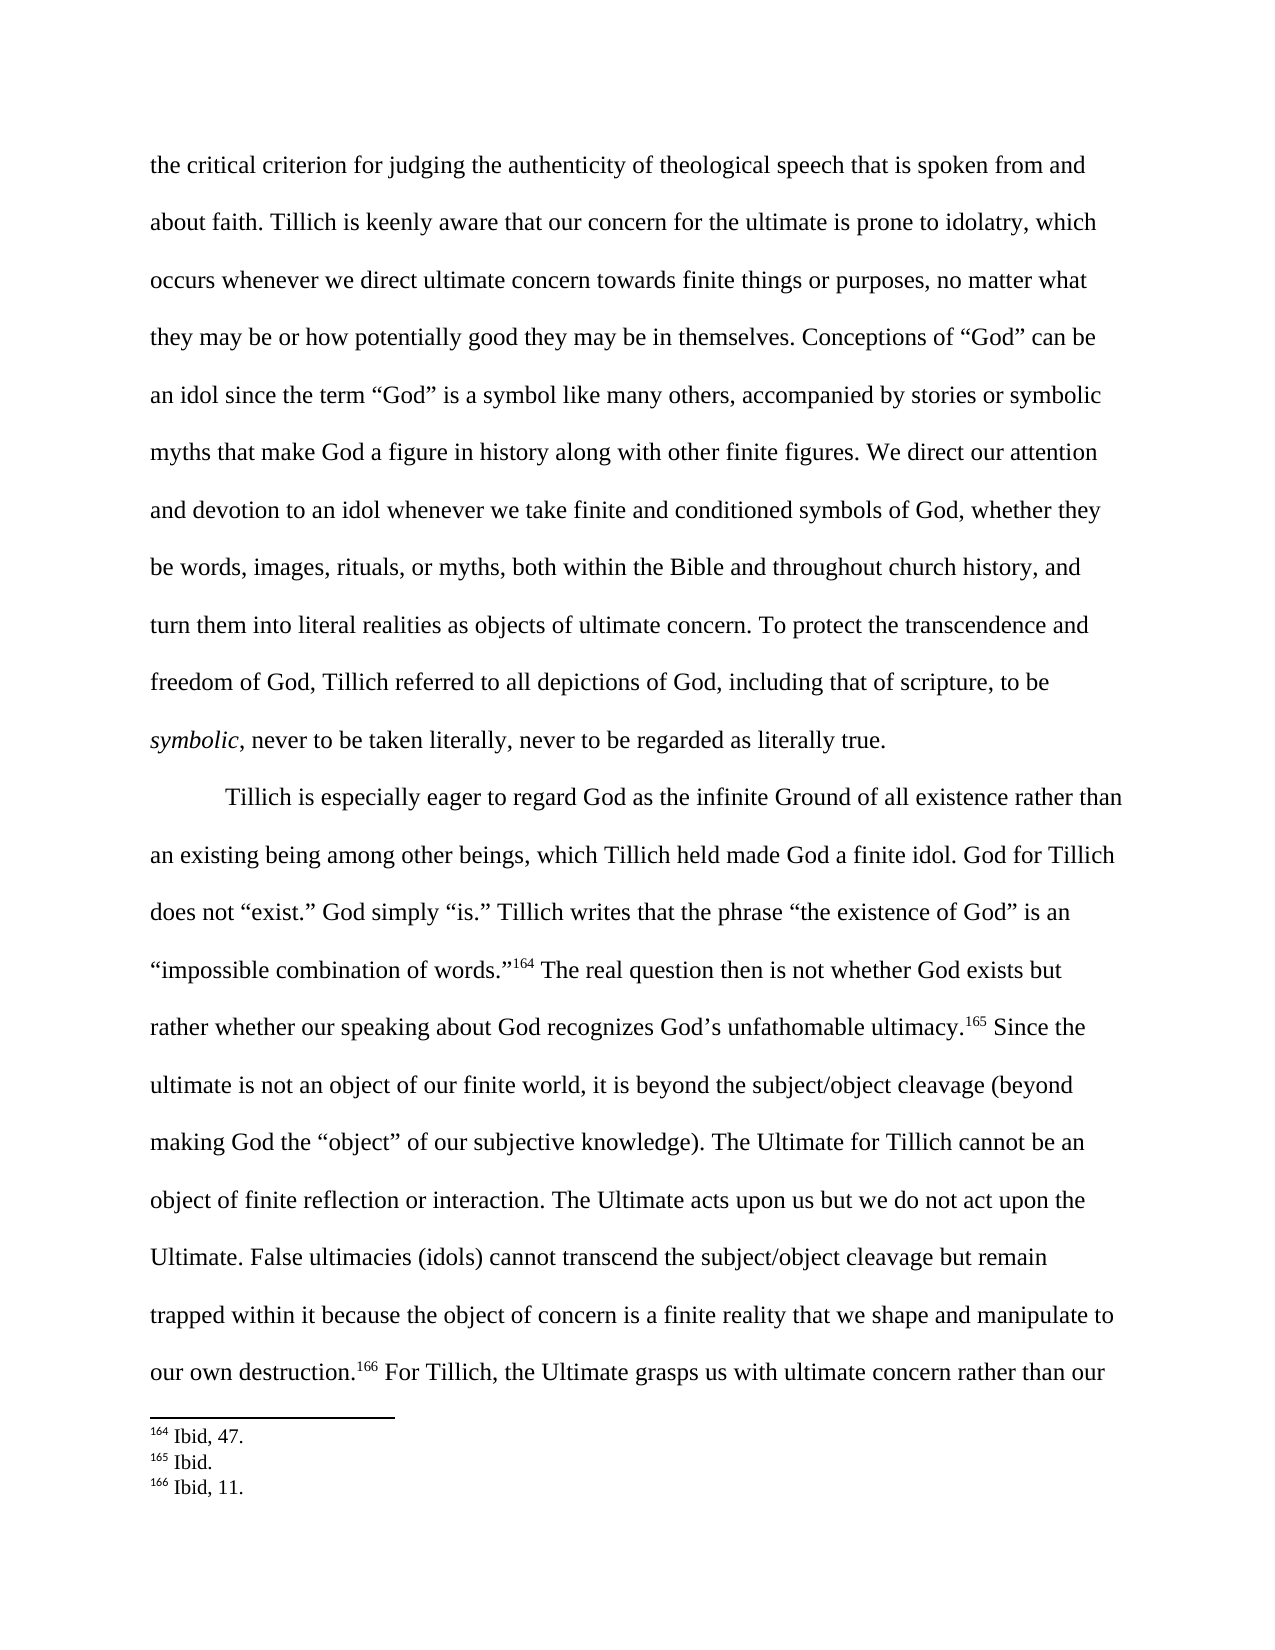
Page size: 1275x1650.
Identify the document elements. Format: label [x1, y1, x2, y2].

text [150, 782, 1125, 1386]
text [150, 150, 1125, 754]
